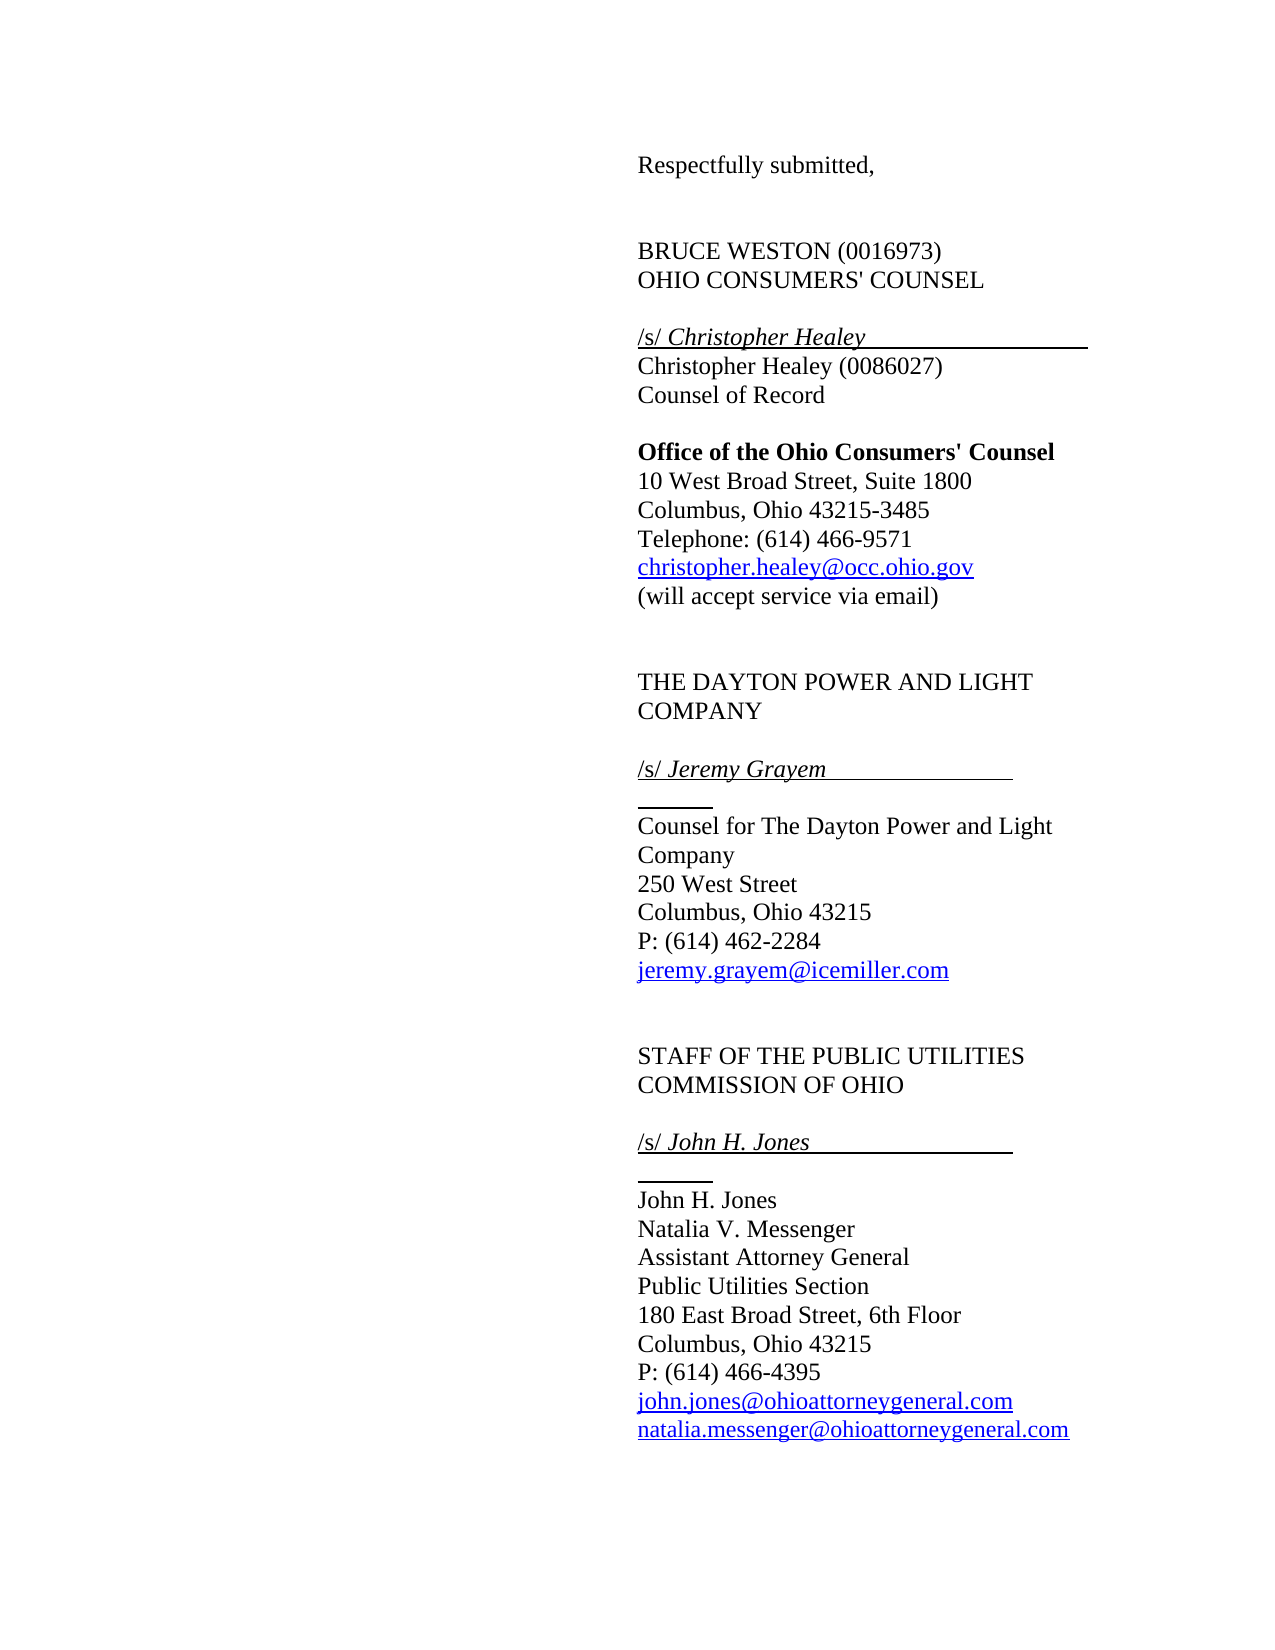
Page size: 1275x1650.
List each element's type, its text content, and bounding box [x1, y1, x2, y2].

text P: (614) 466-4395 [637, 1357, 1087, 1386]
text Telephone: (614) 466-9571 [562, 524, 1087, 552]
text STAFF OF THE PUBLIC UTILITIES COMMISSION OF OHIO [637, 1041, 1087, 1099]
text Christopher Healey (0086027) Counsel of Record [637, 351, 1116, 409]
text Assistant Attorney General [637, 1242, 1087, 1271]
text John H. Jones [637, 1185, 1087, 1214]
text Public Utilities Section [637, 1271, 1087, 1300]
text Columbus, Ohio 43215-3485 [637, 495, 1087, 524]
text /s/ Christopher Healey [637, 322, 1116, 351]
text THE DAYTON POWER AND LIGHT COMPANY [637, 667, 1087, 725]
text christopher.healey@occ.ohio.gov [637, 552, 1087, 581]
text john.jones@ohioattorneygeneral.com [637, 1386, 1087, 1415]
text Respectfully submitted, [562, 150, 1087, 179]
text Columbus, Ohio 43215 [637, 897, 1087, 926]
text 250 West Street [637, 869, 1087, 897]
text BRUCE WESTON (0016973) [187, 236, 1087, 265]
text Natalia V. Messenger [637, 1214, 1087, 1242]
text /s/ Jeremy Grayem [637, 754, 1087, 811]
text OHIO CONSUMERS' COUNSEL [637, 265, 1087, 294]
text /s/ John H. Jones [637, 1127, 1087, 1185]
text P: (614) 462-2284 [637, 926, 1087, 955]
text Counsel for The Dayton Power and Light Company [637, 811, 1087, 869]
text Columbus, Ohio 43215 [637, 1329, 1087, 1357]
text 180 East Broad Street, 6th Floor [637, 1300, 1087, 1329]
text Office of the Ohio Consumers' Counsel [637, 437, 1087, 466]
text natalia.messenger@ohioattorneygeneral.com [637, 1415, 1087, 1443]
text jeremy.grayem@icemiller.com [637, 955, 1087, 984]
text (will accept service via email) [637, 581, 1087, 610]
